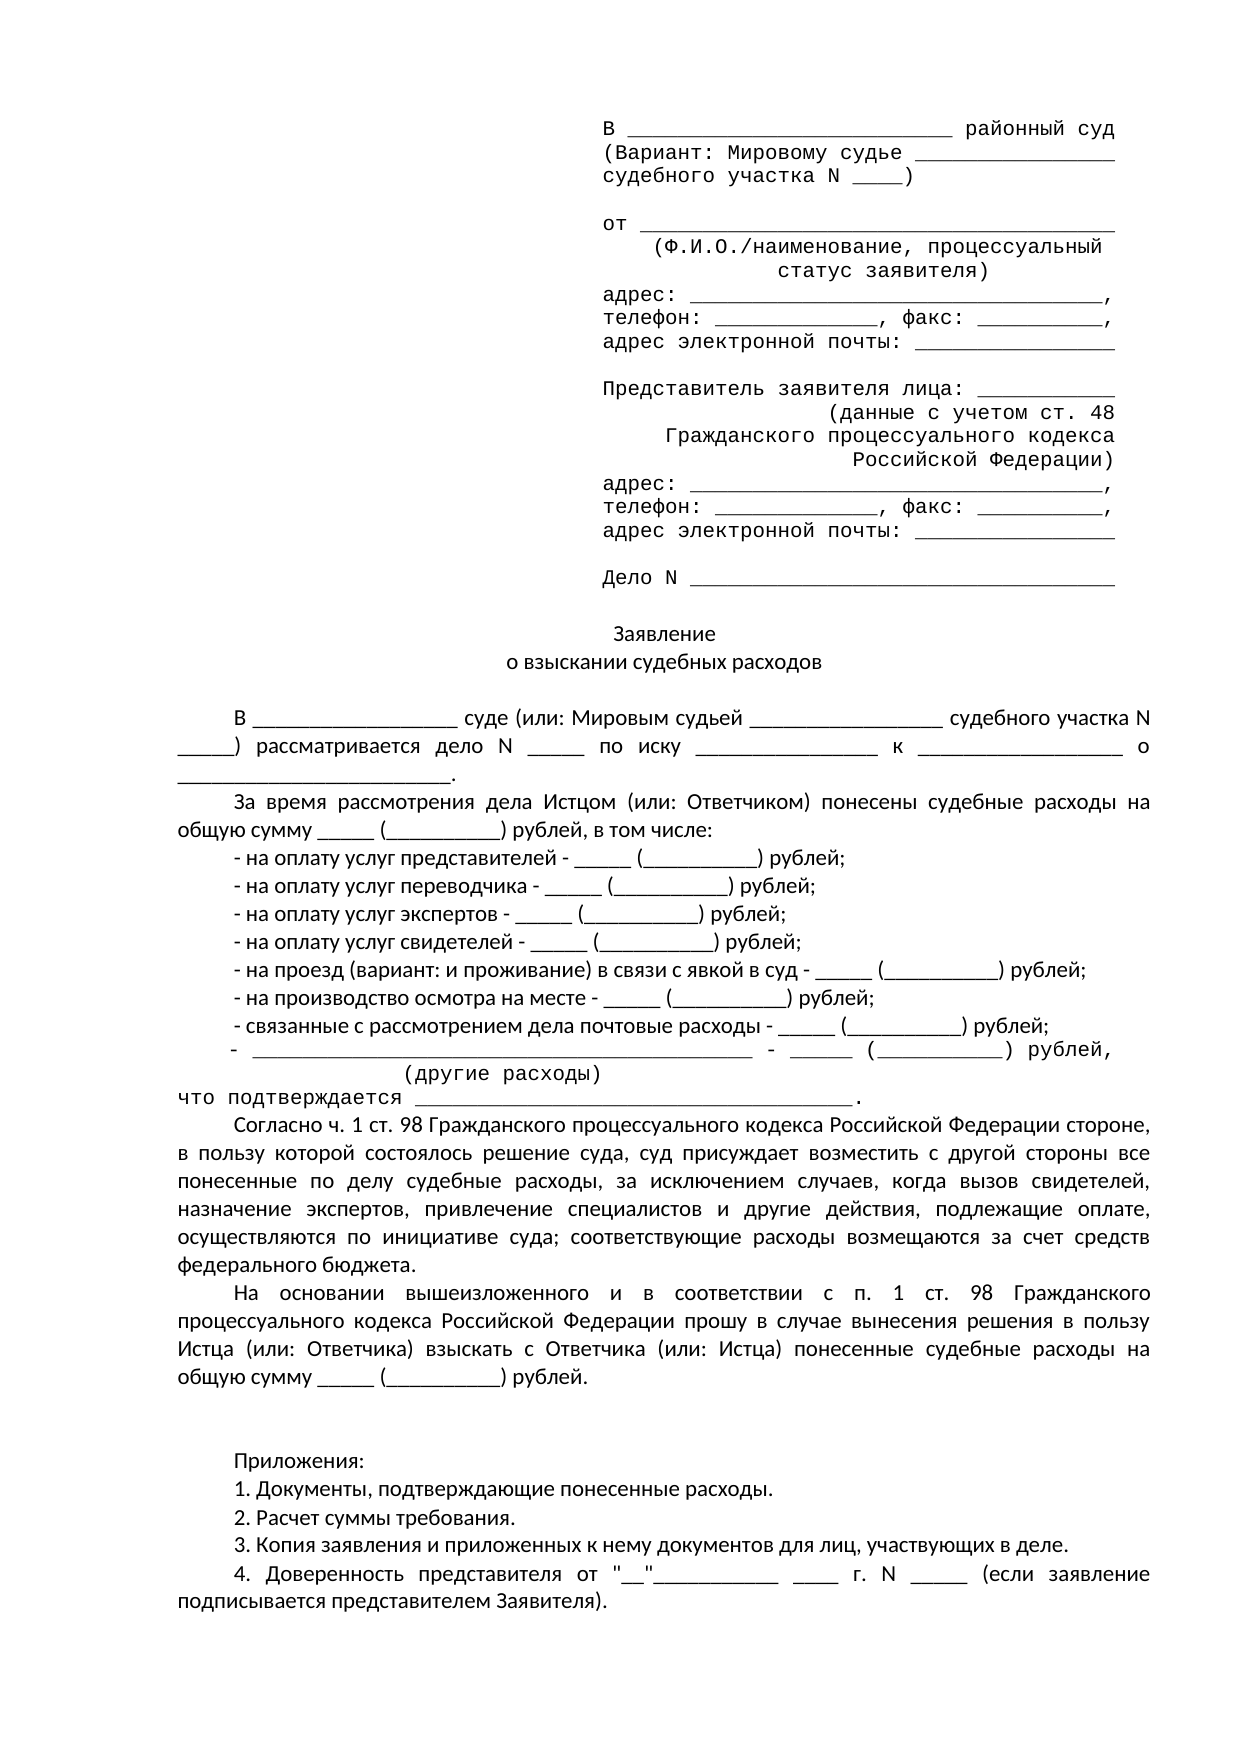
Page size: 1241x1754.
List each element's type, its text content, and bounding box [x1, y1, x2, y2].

text - на оплату услуг экспертов - _____ (__________) рублей; [177, 899, 1152, 927]
text телефон: _____________, факс: __________, [177, 307, 1152, 331]
text судебного участка N ____) [177, 165, 1152, 189]
text - на оплату услуг свидетелей - _____ (__________) рублей; [177, 927, 1152, 955]
text от ______________________________________ [177, 213, 1152, 236]
text - на производство осмотра на месте - _____ (__________) рублей; [177, 983, 1152, 1011]
text На основании вышеизложенного и в соответствии с п. 1 ст. 98 Гражданского процессуального кодекса Российской Федерации прошу в случае вынесения решения в пользу Истца (или: Ответчика) взыскать с Ответчика (или: Истца) понесенные судебные расходы на общую сумму _____ (__________) рублей. [177, 1278, 1152, 1391]
text Российской Федерации) [177, 449, 1152, 473]
text Заявление [177, 619, 1152, 647]
text - на оплату услуг переводчика - _____ (__________) рублей; [177, 871, 1152, 899]
text Гражданского процессуального кодекса [177, 426, 1152, 449]
text В __________________________ районный суд [177, 118, 1152, 142]
text Согласно ч. 1 ст. 98 Гражданского процессуального кодекса Российской Федерации стороне, в пользу которой состоялось решение суда, суд присуждает возместить с другой стороны все понесенные по делу судебные расходы, за исключением случаев, когда вызов свидетелей, назначение экспертов, привлечение специалистов и другие действия, подлежащие оплате, осуществляются по инициативе суда; соответствующие расходы возмещаются за счет средств федерального бюджета. [177, 1110, 1152, 1278]
text 4. Доверенность представителя от "__"___________ ____ г. N _____ (если заявление подписывается представителем Заявителя). [177, 1559, 1152, 1615]
text адрес: _________________________________, [177, 473, 1152, 496]
text (Вариант: Мировому судье ________________ [177, 142, 1152, 165]
text статус заявителя) [177, 260, 1152, 284]
text телефон: _____________, факс: __________, [177, 496, 1152, 520]
text 1. Документы, подтверждающие понесенные расходы. [177, 1474, 1152, 1503]
text (данные с учетом ст. 48 [177, 402, 1152, 426]
text В __________________ суде (или: Мировым судьей _________________ судебного участка N _____) рассматривается дело N _____ по иску ________________ к __________________ о ________________________. [177, 703, 1152, 787]
text - связанные с рассмотрением дела почтовые расходы - _____ (__________) рублей; [177, 1011, 1152, 1039]
text о взыскании судебных расходов [177, 647, 1152, 675]
text адрес электронной почты: ________________ [177, 331, 1152, 354]
text 3. Копия заявления и приложенных к нему документов для лиц, участвующих в деле. [177, 1531, 1152, 1559]
text Представитель заявителя лица: ___________ [177, 378, 1152, 402]
text что подтверждается ___________________________________. [177, 1087, 1152, 1110]
text - на проезд (вариант: и проживание) в связи с явкой в суд - _____ (__________) рублей; [177, 955, 1152, 983]
text 2. Расчет суммы требования. [177, 1503, 1152, 1531]
text адрес электронной почты: ________________ [177, 520, 1152, 544]
text (другие расходы) [177, 1063, 1152, 1087]
text За время рассмотрения дела Истцом (или: Ответчиком) понесены судебные расходы на общую сумму _____ (__________) рублей, в том числе: [177, 787, 1152, 843]
text Дело N __________________________________ [177, 567, 1152, 591]
text (Ф.И.О./наименование, процессуальный [177, 236, 1152, 260]
text - на оплату услуг представителей - _____ (__________) рублей; [177, 843, 1152, 871]
text Приложения: [177, 1447, 1152, 1474]
text адрес: _________________________________, [177, 284, 1152, 307]
text - ________________________________________ - _____ (__________) рублей, [177, 1039, 1152, 1063]
